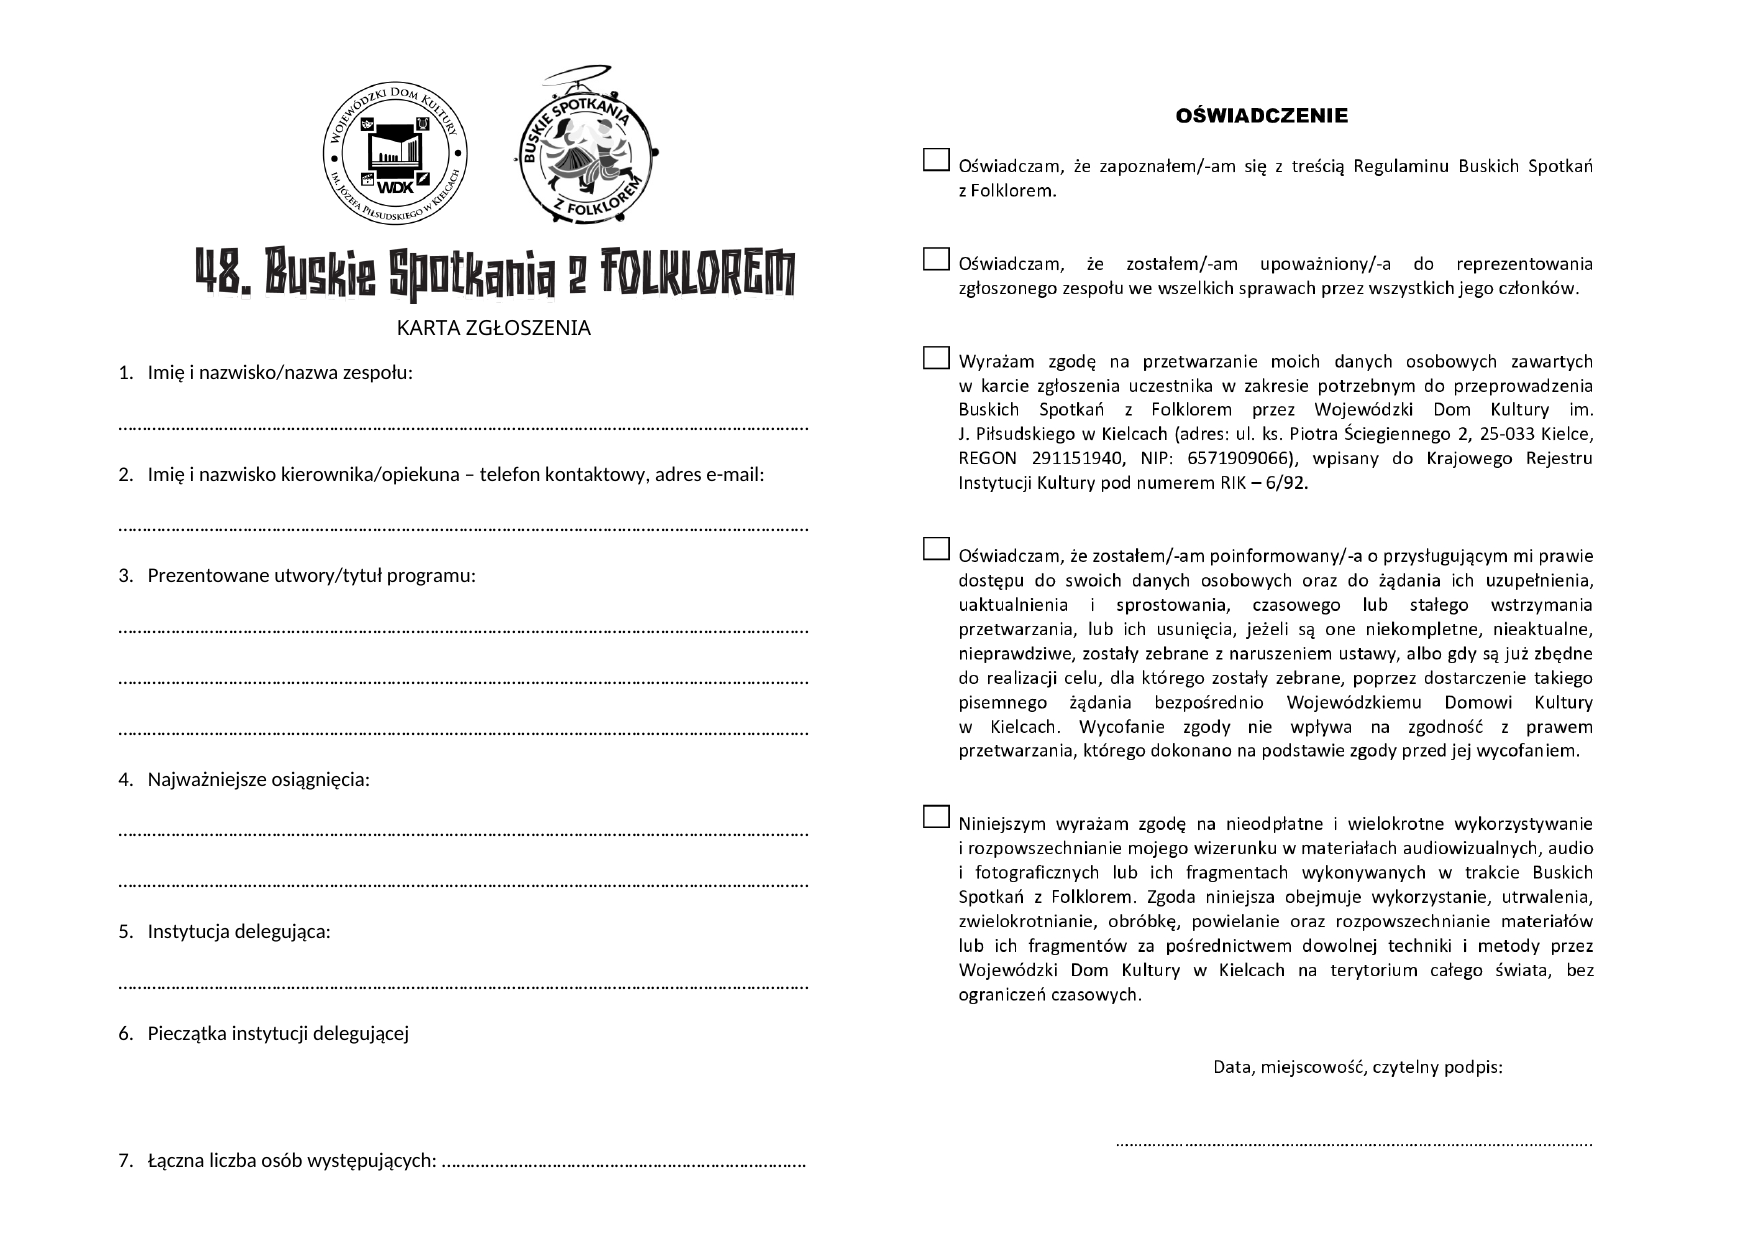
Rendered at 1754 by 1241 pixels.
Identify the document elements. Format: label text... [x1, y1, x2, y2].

list ……………………………………………………………………………………………………………………………… [118, 664, 840, 689]
list ……………………………………………………………………………………………………………………………… [118, 817, 840, 842]
list Łączna liczba osób występujących: …………………………………………………………………. [118, 1147, 840, 1172]
picture [913, 95, 1607, 1161]
list ……………………………………………………………………………………………………………………………… [118, 613, 840, 639]
text KARTA ZGŁOSZENIA [148, 313, 840, 342]
list Imię i nazwisko kierownika/opiekuna – telefon kontaktowy, adres e-mail: [118, 461, 840, 486]
list ……………………………………………………………………………………………………………………………… [118, 512, 840, 537]
list Najważniejsze osiągnięcia: [118, 766, 840, 791]
list Imię i nazwisko/nazwa zespołu: [118, 359, 840, 384]
list Pieczątka instytucji delegującej [118, 1020, 840, 1045]
list ……………………………………………………………………………………………………………………………… [118, 867, 840, 893]
picture [147, 44, 841, 304]
list Instytucja delegująca: [118, 918, 840, 944]
list Prezentowane utwory/tytuł programu: [118, 562, 840, 588]
list ……………………………………………………………………………………………………………………………… [118, 715, 840, 740]
list ……………………………………………………………………………………………………………………………… [118, 410, 840, 435]
list ……………………………………………………………………………………………………………………………… [118, 969, 840, 994]
